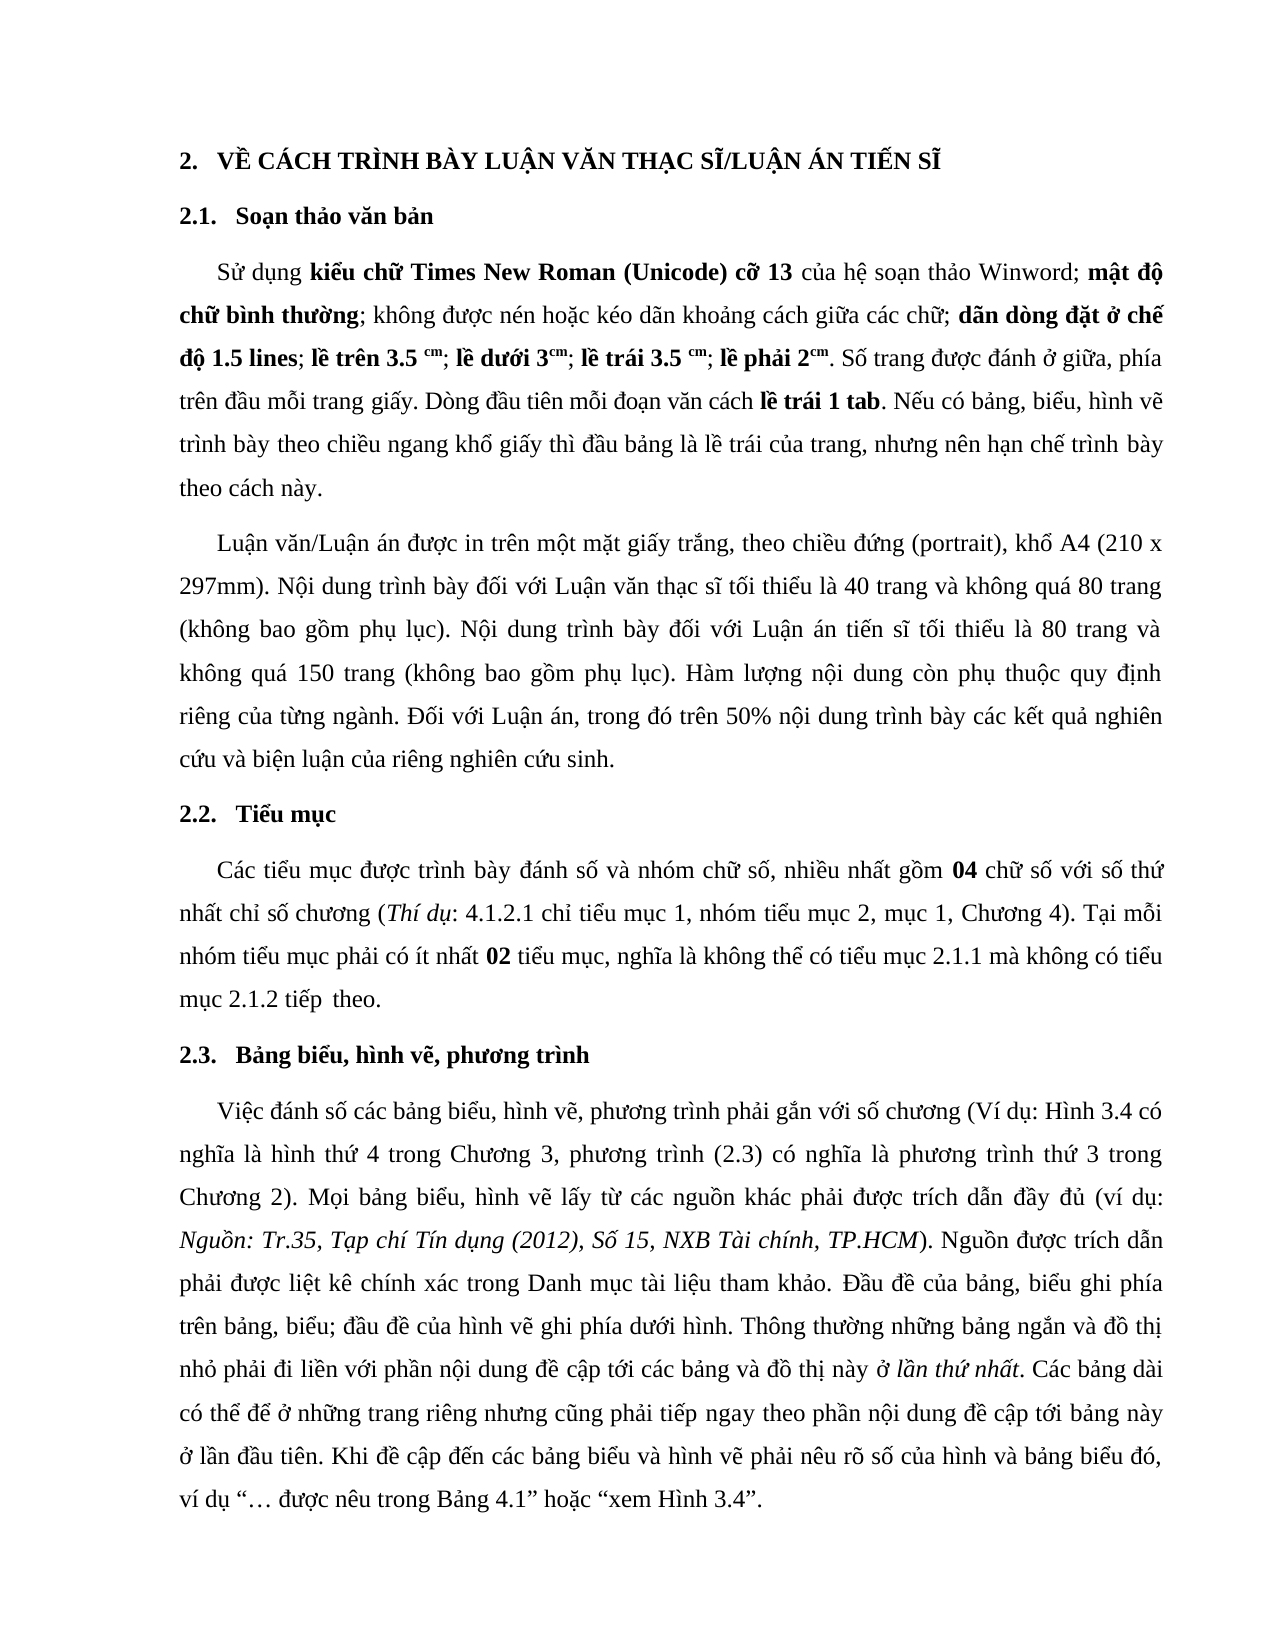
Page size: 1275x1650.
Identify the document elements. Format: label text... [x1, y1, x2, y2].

text Sử dụng kiểu chữ Times New Roman (Unicode) cỡ 13 của hệ soạn thảo Winword; mật độ chữ bình thường; không được nén hoặc kéo dãn khoảng cách giữa các chữ; dãn dòng đặt ở chế độ 1.5 lines; lề trên 3.5 cm; lề dưới 3cm; lề trái 3.5 cm; lề phải 2cm. Số trang được đánh ở giữa, phía trên đầu mỗi trang giấy. Dòng đầu tiên mỗi đoạn văn cách lề trái 1 tab. Nếu có bảng, biểu, hình vẽ trình bày theo chiều ngang khổ giấy thì đầu bảng là lề trái của trang, nhưng nên hạn chế trình bày theo cách này. [179, 257, 1163, 501]
text Luận văn/Luận án được in trên một mặt giấy trắng, theo chiều đứng (portrait), khổ A4 (210 x 297mm). Nội dung trình bày đối với Luận văn thạc sĩ tối thiểu là 40 trang và không quá 80 trang (không bao gồm phụ lục). Nội dung trình bày đối với Luận án tiến sĩ tối thiểu là 80 trang và không quá 150 trang (không bao gồm phụ lục). Hàm lượng nội dung còn phụ thuộc quy định riêng của từng ngành. Đối với Luận án, trong đó trên 50% nội dung trình bày các kết quả nghiên cứu và biện luận của riêng nghiên cứu sinh. [179, 528, 1163, 773]
list Soạn thảo văn bản [179, 201, 1164, 230]
text Việc đánh số các bảng biểu, hình vẽ, phương trình phải gắn với số chương (Ví dụ: Hình 3.4 có nghĩa là hình thứ 4 trong Chương 3, phương trình (2.3) có nghĩa là phương trình thứ 3 trong Chương 2). Mọi bảng biểu, hình vẽ lấy từ các nguồn khác phải được trích dẫn đầy đủ (ví dụ: Nguồn: Tr.35, Tạp chí Tín dụng (2012), Số 15, NXB Tài chính, TP.HCM). Nguồn được trích dẫn phải được liệt kê chính xác trong Danh mục tài liệu tham khảo. Đầu đề của bảng, biểu ghi phía trên bảng, biểu; đầu đề của hình vẽ ghi phía dưới hình. Thông thường những bảng ngắn và đồ thị nhỏ phải đi liền với phần nội dung đề cập tới các bảng và đồ thị này ở lần thứ nhất. Các bảng dài có thể để ở những trang riêng nhưng cũng phải tiếp ngay theo phần nội dung đề cập tới bảng này ở lần đầu tiên. Khi đề cập đến các bảng biểu và hình vẽ phải nêu rõ số của hình và bảng biểu đó, ví dụ “… được nêu trong Bảng 4.1” hoặc “xem Hình 3.4”. [179, 1096, 1163, 1513]
list Bảng biểu, hình vẽ, phương trình [179, 1040, 1164, 1069]
text Các tiểu mục được trình bày đánh số và nhóm chữ số, nhiều nhất gồm 04 chữ số với số thứ nhất chỉ số chương (Thí dụ: 4.1.2.1 chỉ tiểu mục 1, nhóm tiểu mục 2, mục 1, Chương 4). Tại mỗi nhóm tiểu mục phải có ít nhất 02 tiểu mục, nghĩa là không thể có tiểu mục 2.1.1 mà không có tiểu mục 2.1.2 tiếp theo. [179, 855, 1163, 1013]
subtitle VỀ CÁCH TRÌNH BÀY LUẬN VĂN THẠC SĨ/LUẬN ÁN TIẾN SĨ [179, 146, 1164, 174]
list Tiểu mục [179, 799, 1164, 828]
